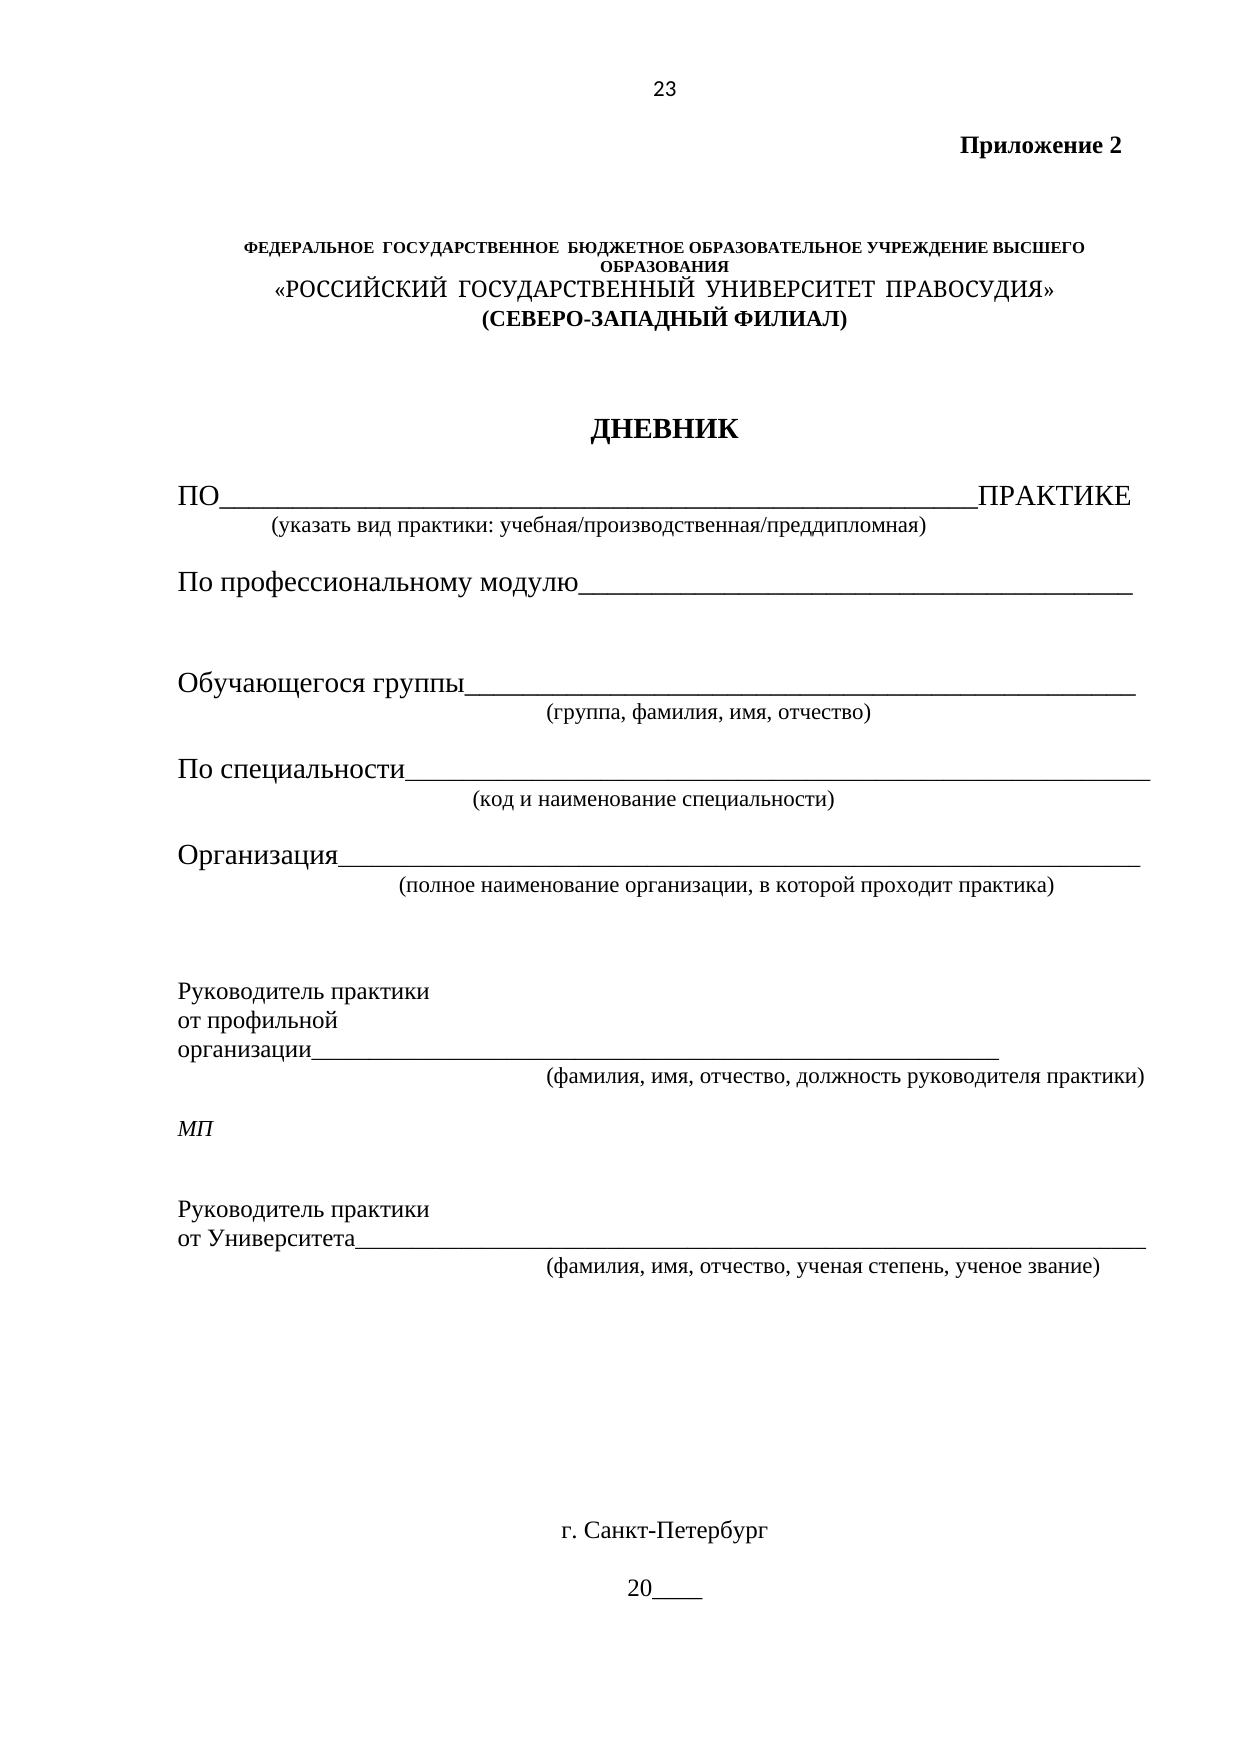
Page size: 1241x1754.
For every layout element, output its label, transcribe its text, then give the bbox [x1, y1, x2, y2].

text По профессиональному модулю______________________________________ [177, 564, 1152, 598]
text от профильной организации____________________________________________________________ [177, 1005, 1152, 1063]
text ДНЕВНИК [177, 411, 1152, 444]
text Обучающегося группы______________________________________________ [177, 665, 1152, 698]
text (СЕВЕРО-ЗАПАДНЫЙ ФИЛИАЛ) [177, 306, 1152, 332]
text По специальности_________________________________________________________________ [177, 751, 1152, 785]
text Руководитель практики [177, 1194, 1152, 1223]
text ФЕДЕРАЛЬНОЕ ГОСУДАРСТВЕННОЕ БЮДЖЕТНОЕ ОБРАЗОВАТЕЛЬНОЕ УЧРЕЖДЕНИЕ ВЫСШЕГО ОБРАЗОВАНИЯ [177, 238, 1152, 276]
text «РОССИЙСКИЙ ГОСУДАРСТВЕННЫЙ УНИВЕРСИТЕТ ПРАВОСУДИЯ» [177, 276, 1152, 303]
text Приложение 2 [177, 130, 1152, 158]
text (полное наименование организации, в которой проходит практика) [177, 871, 1152, 897]
text (группа, фамилия, имя, отчество) [177, 698, 1152, 725]
text 20____ [177, 1573, 1152, 1602]
text ПО____________________________________________________ПРАКТИКЕ [177, 478, 1152, 512]
text Организация______________________________________________________________________ [177, 837, 1152, 871]
text (фамилия, имя, отчество, ученая степень, ученое звание) [177, 1252, 1152, 1278]
text (указать вид практики: учебная/производственная/преддипломная) [177, 512, 1152, 538]
text (код и наименование специальности) [177, 785, 1152, 811]
text Руководитель практики [177, 976, 1152, 1005]
text МП [177, 1115, 1152, 1142]
text г. Санкт-Петербург [177, 1515, 1152, 1544]
text (фамилия, имя, отчество, должность руководителя практики) [177, 1063, 1152, 1089]
text от Университета_____________________________________________________________________ [177, 1223, 1152, 1252]
